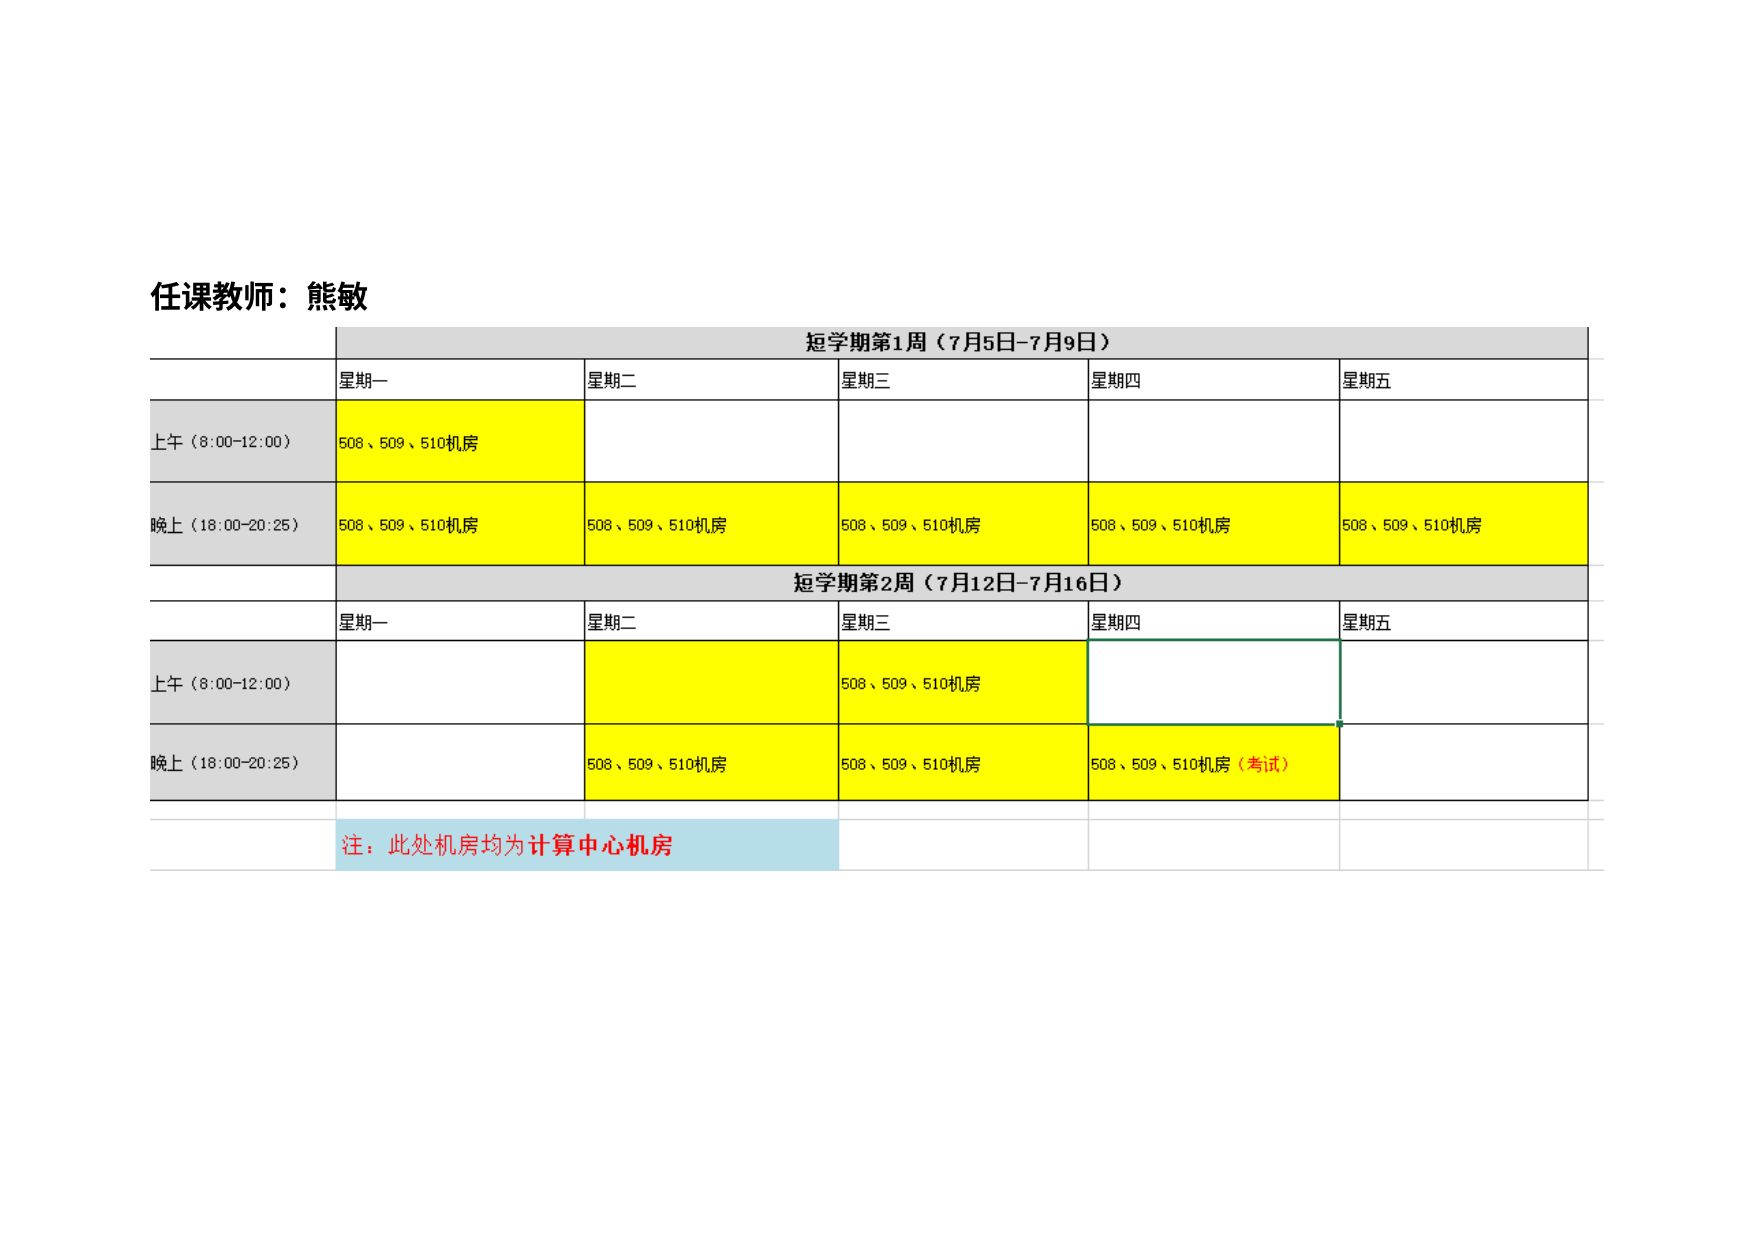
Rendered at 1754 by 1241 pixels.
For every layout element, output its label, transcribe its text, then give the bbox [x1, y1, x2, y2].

picture [150, 327, 1604, 871]
text 任课教师：熊敏 [150, 263, 1604, 327]
